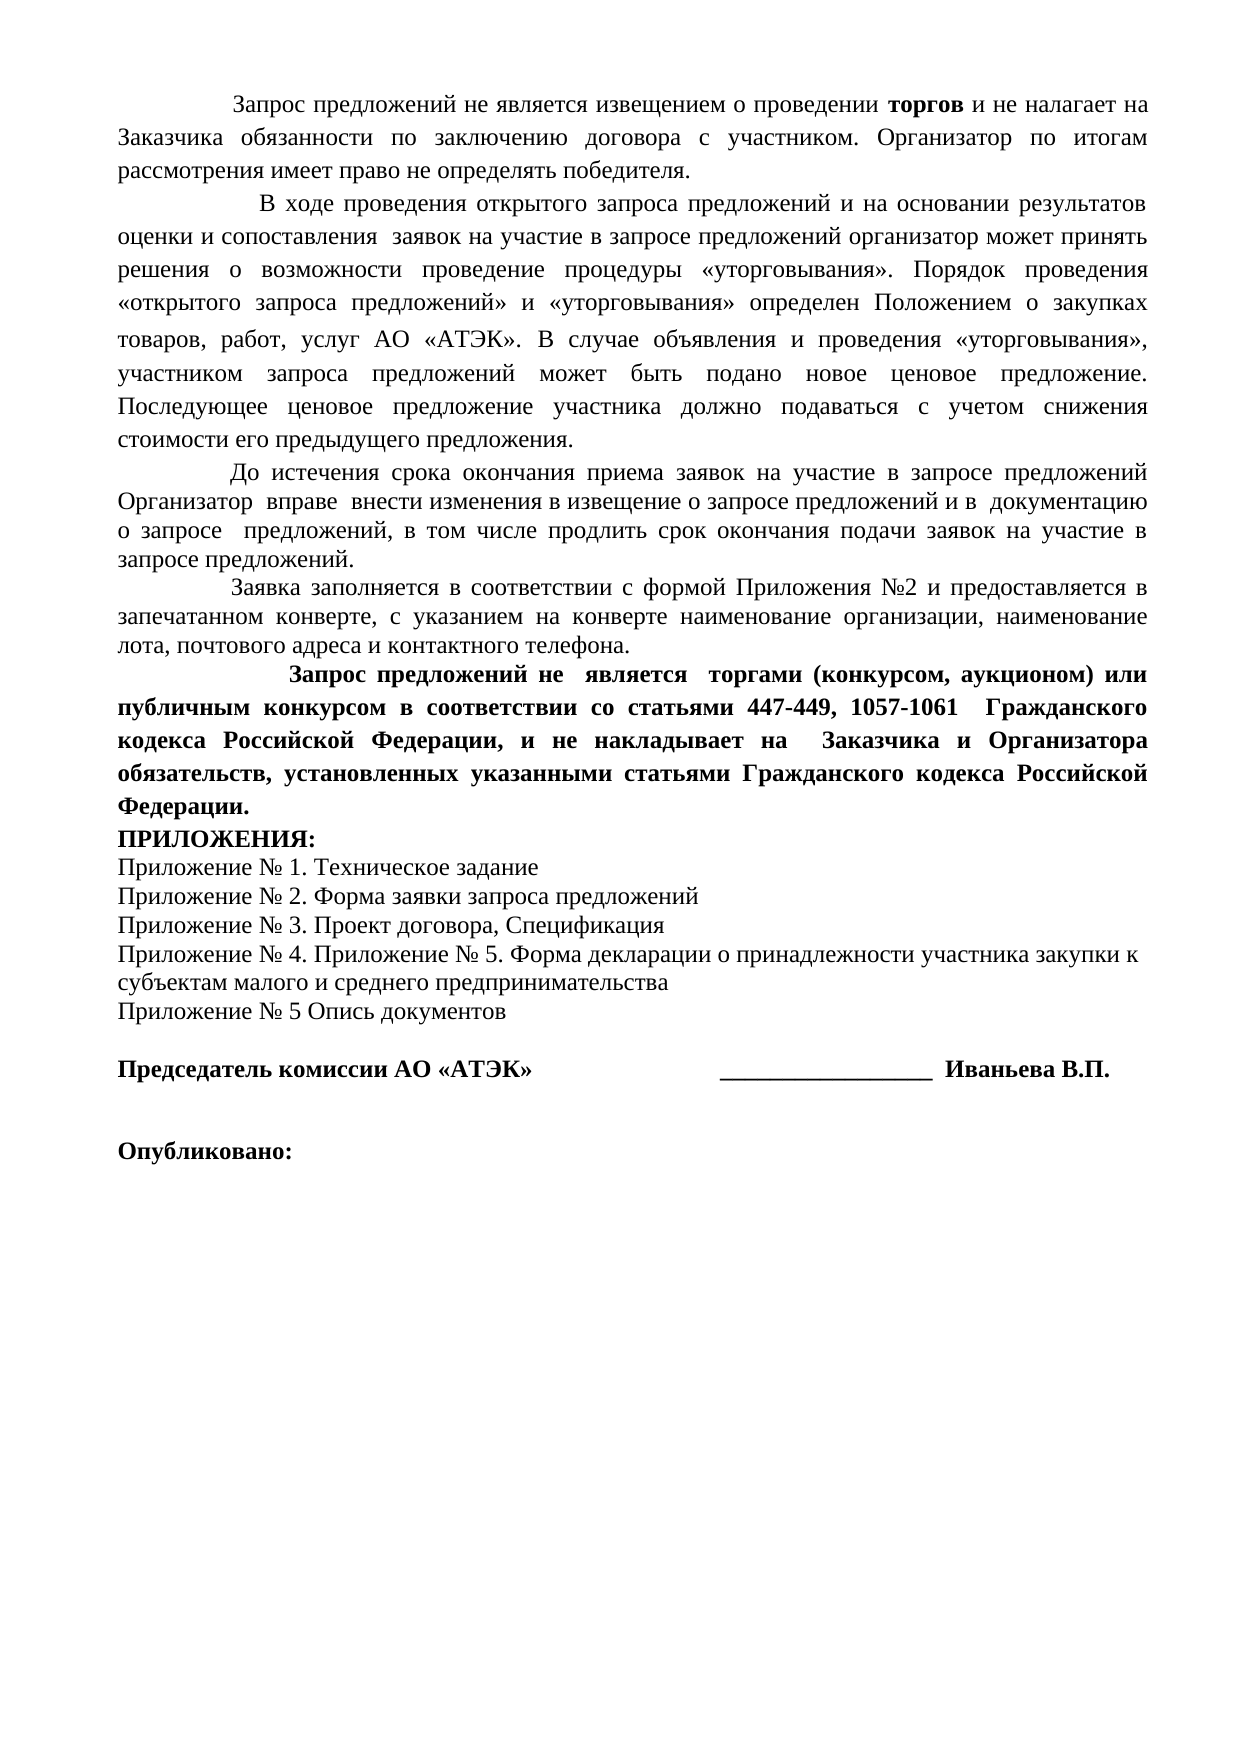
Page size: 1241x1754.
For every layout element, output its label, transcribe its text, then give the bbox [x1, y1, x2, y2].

text Запрос предложений не является торгами (конкурсом, аукционом) или публичным конкурсом в соответствии со статьями 447-449, 1057-1061 Гражданского кодекса Российской Федерации, и не накладывает на Заказчика и Организатора обязательств, установленных указанными статьями Гражданского кодекса Российской Федерации. [117, 659, 1148, 819]
text Заявка заполняется в соответствии с формой Приложения №2 и предоставляется в запечатанном конверте, с указанием на конверте наименование организации, наименование лота, почтового адреса и контактного телефона. [117, 572, 1148, 659]
text В ходе проведения открытого запроса предложений и на основании результатов оценки и сопоставления заявок на участие в запросе предложений организатор может принять решения о возможности проведение процедуры «уторговывания». Порядок проведения «открытого запроса предложений» и «уторговывания» определен Положением о закупках товаров, работ, услуг АО «АТЭК». В случае объявления и проведения «уторговывания», участником запроса предложений может быть подано новое ценовое предложение. Последующее ценовое предложение участника должно подаваться с учетом снижения стоимости его предыдущего предложения. [117, 188, 1148, 453]
text Приложение № 2. Форма заявки запроса предложений [117, 881, 1148, 910]
text Приложение № 4. Приложение № 5. Форма декларации о принадлежности участника закупки к субъектам малого и среднего предпринимательства [117, 939, 1148, 996]
text Опубликовано: [117, 1136, 1148, 1165]
text До истечения срока окончания приема заявок на участие в запросе предложений Организатор вправе внести изменения в извещение о запросе предложений и в документацию о запросе предложений, в том числе продлить срок окончания подачи заявок на участие в запросе предложений. [117, 457, 1148, 572]
text Запрос предложений не является извещением о проведении торгов и не налагает на Заказчика обязанности по заключению договора с участником. Организатор по итогам рассмотрения имеет право не определять победителя. [117, 89, 1148, 183]
text ПРИЛОЖЕНИЯ: [117, 824, 1148, 852]
text Приложение № 1. Техническое задание [117, 852, 1148, 881]
text Председатель комиссии АО «АТЭК» _________________ Иваньева В.П. [117, 1054, 1148, 1082]
text Приложение № 5 Опись документов [117, 996, 1148, 1025]
text Приложение № 3. Проект договора, Спецификация [117, 910, 1148, 939]
